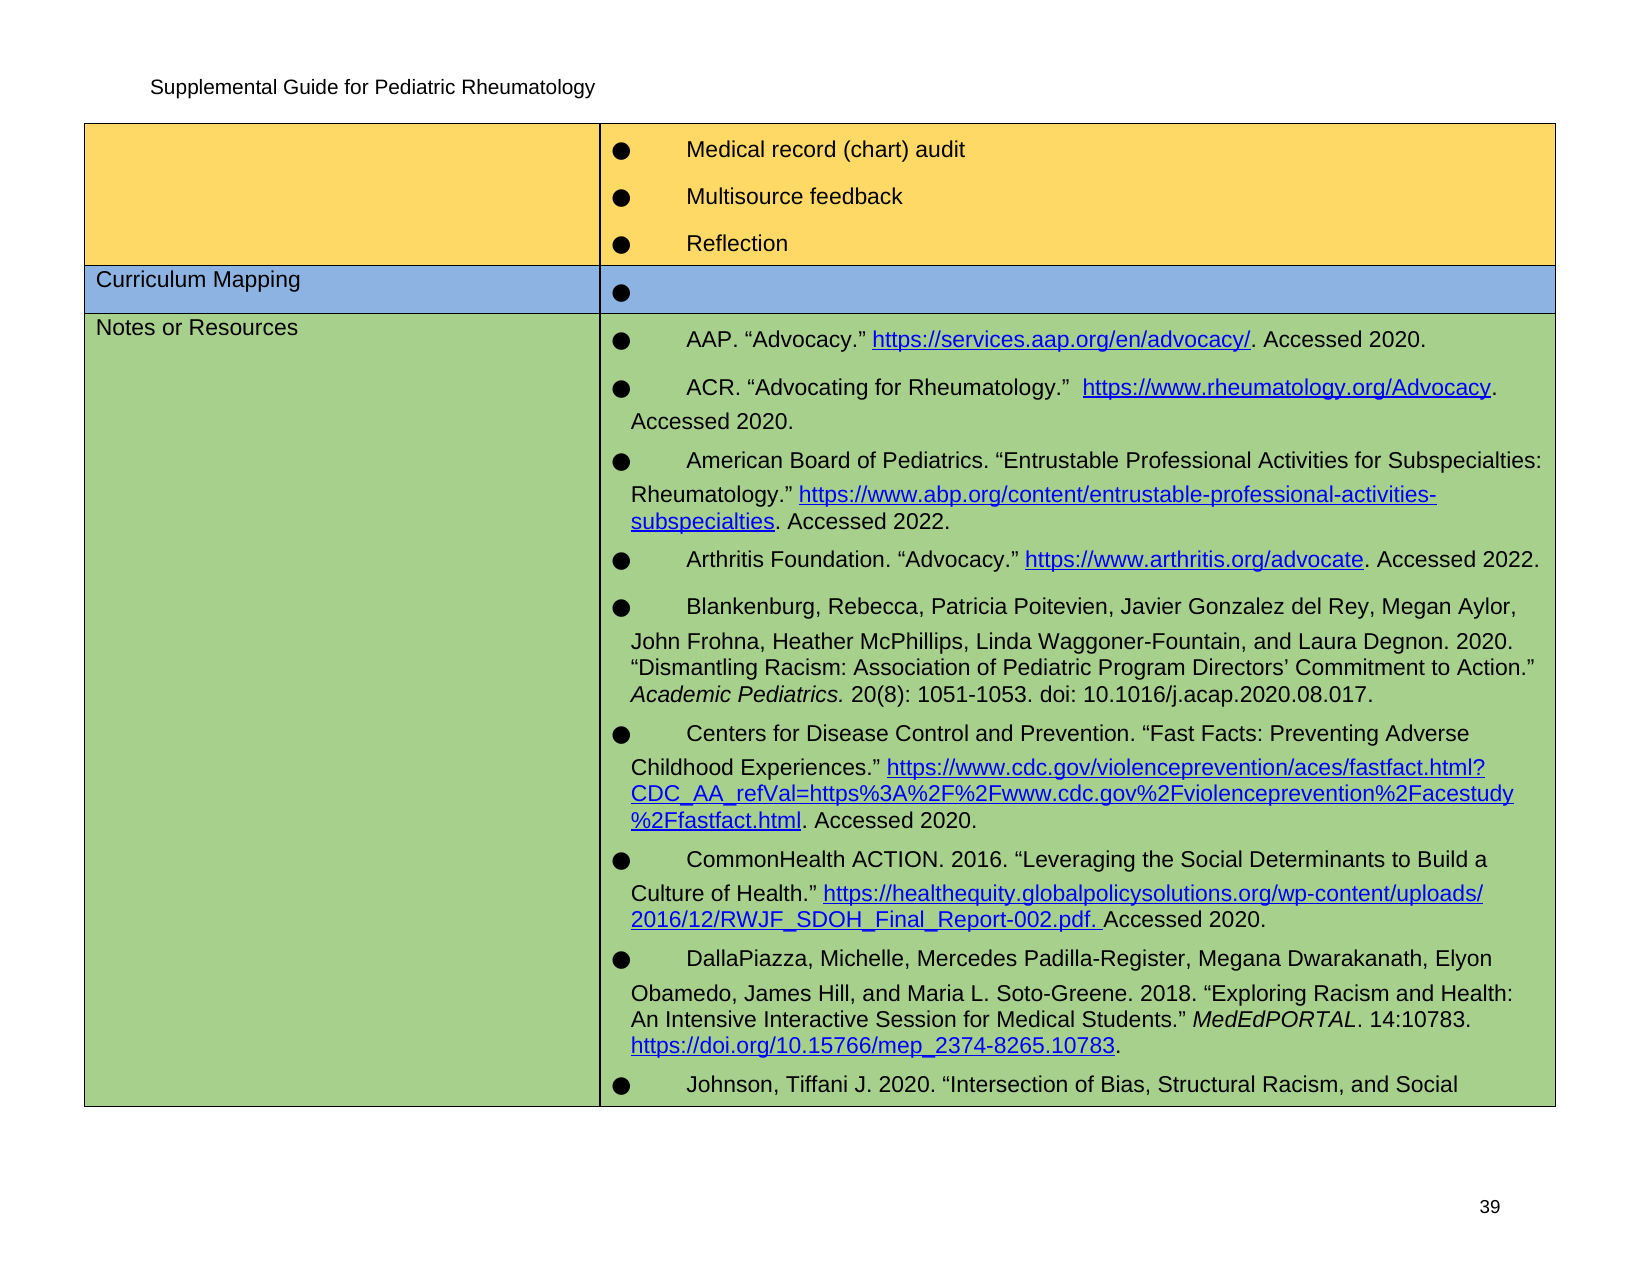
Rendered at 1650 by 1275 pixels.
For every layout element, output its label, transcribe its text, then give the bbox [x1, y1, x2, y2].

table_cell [85, 124, 599, 265]
table_cell [601, 266, 1555, 313]
table_cell Curriculum Mapping [85, 266, 599, 313]
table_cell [601, 124, 1555, 265]
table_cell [601, 314, 1555, 1106]
table_cell Notes or Resources [85, 314, 599, 1106]
